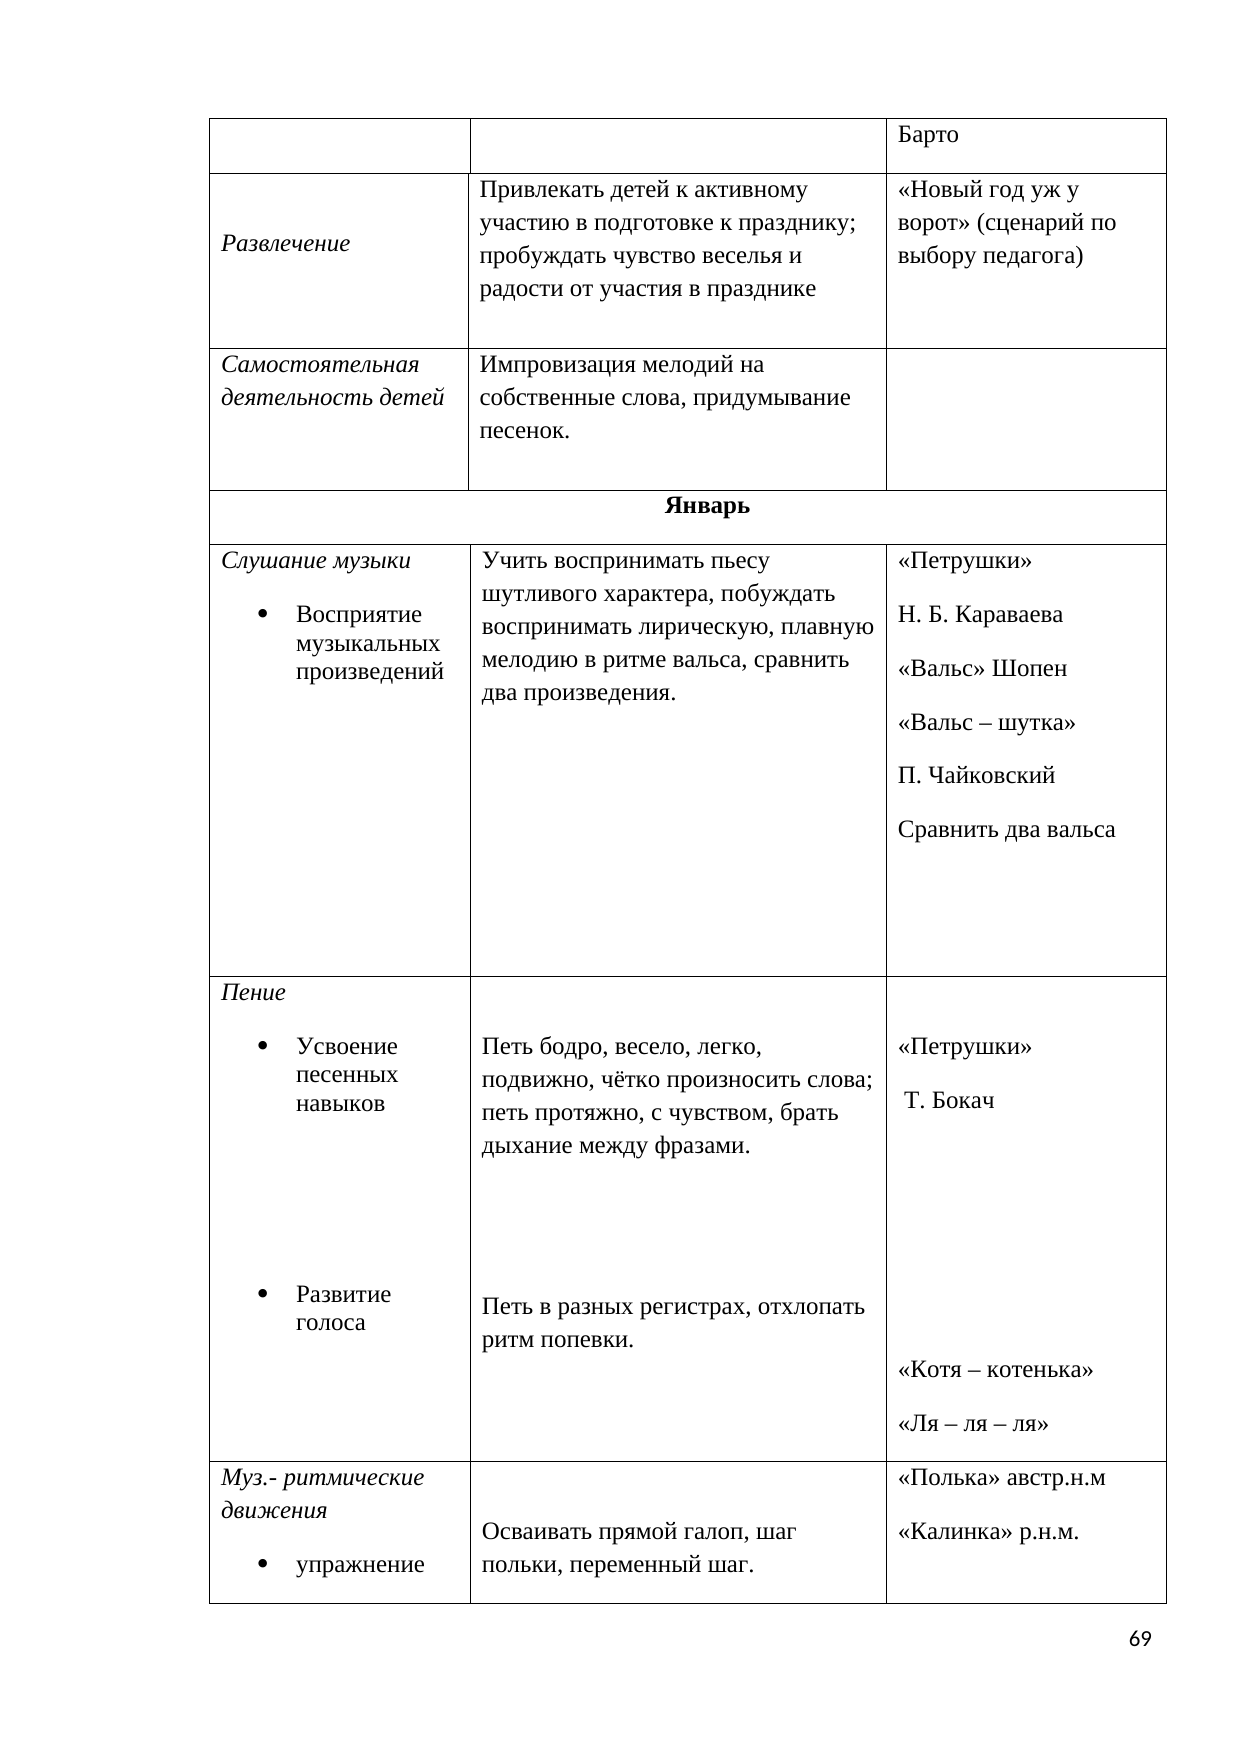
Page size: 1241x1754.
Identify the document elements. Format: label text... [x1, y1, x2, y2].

table_cell Слушание музыки Восприятие музыкальных произведений [210, 545, 470, 976]
table_cell «Петрушки» Н. Б. Караваева «Вальс» Шопен «Вальс – шутка» П. Чайковский Сравнить два вальса [887, 545, 1166, 976]
table_cell Привлекать детей к активному участию в подготовке к празднику; пробуждать чувство веселья и радости от участия в празднике [469, 174, 886, 348]
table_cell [210, 1462, 470, 1603]
table_cell Развлечение [210, 174, 468, 348]
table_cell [210, 119, 470, 173]
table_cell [887, 1462, 1166, 1603]
table_cell Самостоятельная деятельность детей [210, 349, 468, 489]
table_cell Учить воспринимать пьесу шутливого характера, побуждать воспринимать лирическую, плавную мелодию в ритме вальса, сравнить два произведения. [471, 545, 886, 976]
table_cell «Новый год уж у ворот» (сценарий по выбору педагога) [887, 174, 1166, 348]
table_cell [887, 349, 1166, 489]
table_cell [471, 119, 886, 173]
table_cell Пение Усвоение песенных навыков Развитие голоса [210, 977, 470, 1461]
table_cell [471, 1462, 886, 1603]
table_cell «Петрушки» Т. Бокач «Котя – котенька» «Ля – ля – ля» [887, 977, 1166, 1461]
table_cell Петь бодро, весело, легко, подвижно, чётко произносить слова; петь протяжно, с чувством, брать дыхание между фразами. Петь в разных регистрах, отхлопать ритм попевки. [471, 977, 886, 1461]
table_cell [887, 119, 1166, 173]
table_cell Импровизация мелодий на собственные слова, придумывание песенок. [469, 349, 886, 489]
table_cell Январь [210, 491, 1166, 544]
